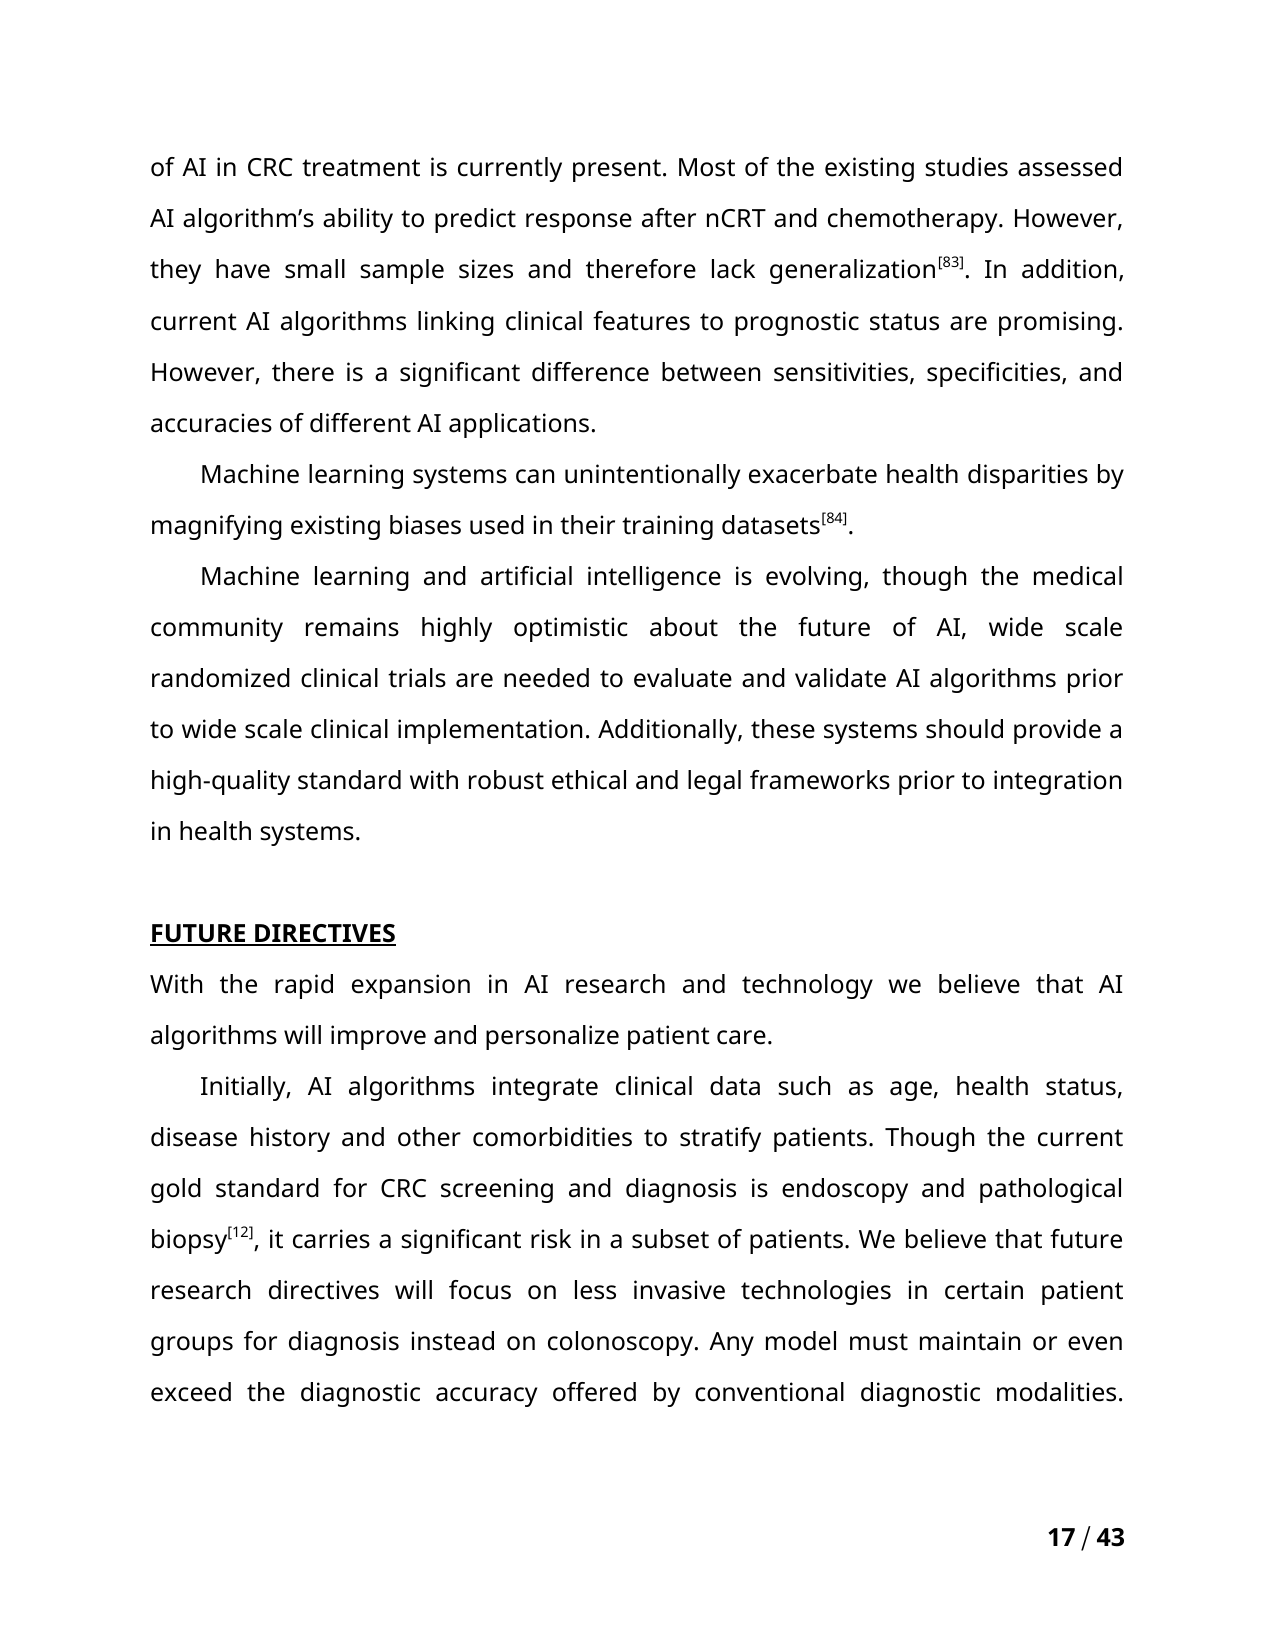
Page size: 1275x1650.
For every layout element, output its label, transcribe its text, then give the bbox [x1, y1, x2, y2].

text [150, 150, 1125, 439]
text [150, 1069, 1125, 1409]
text Machine learning systems can unintentionally exacerbate health disparities by magnifying existing biases used in their training datasets[84]. [150, 456, 1125, 541]
text FUTURE DIRECTIVES [150, 916, 1125, 950]
text Machine learning and artificial intelligence is evolving, though the medical community remains highly optimistic about the future of AI, wide scale randomized clinical trials are needed to evaluate and validate AI algorithms prior to wide scale clinical implementation. Additionally, these systems should provide a high-quality standard with robust ethical and legal frameworks prior to integration in health systems. [150, 558, 1125, 848]
text With the rapid expansion in AI research and technology we believe that AI algorithms will improve and personalize patient care. [150, 967, 1125, 1052]
